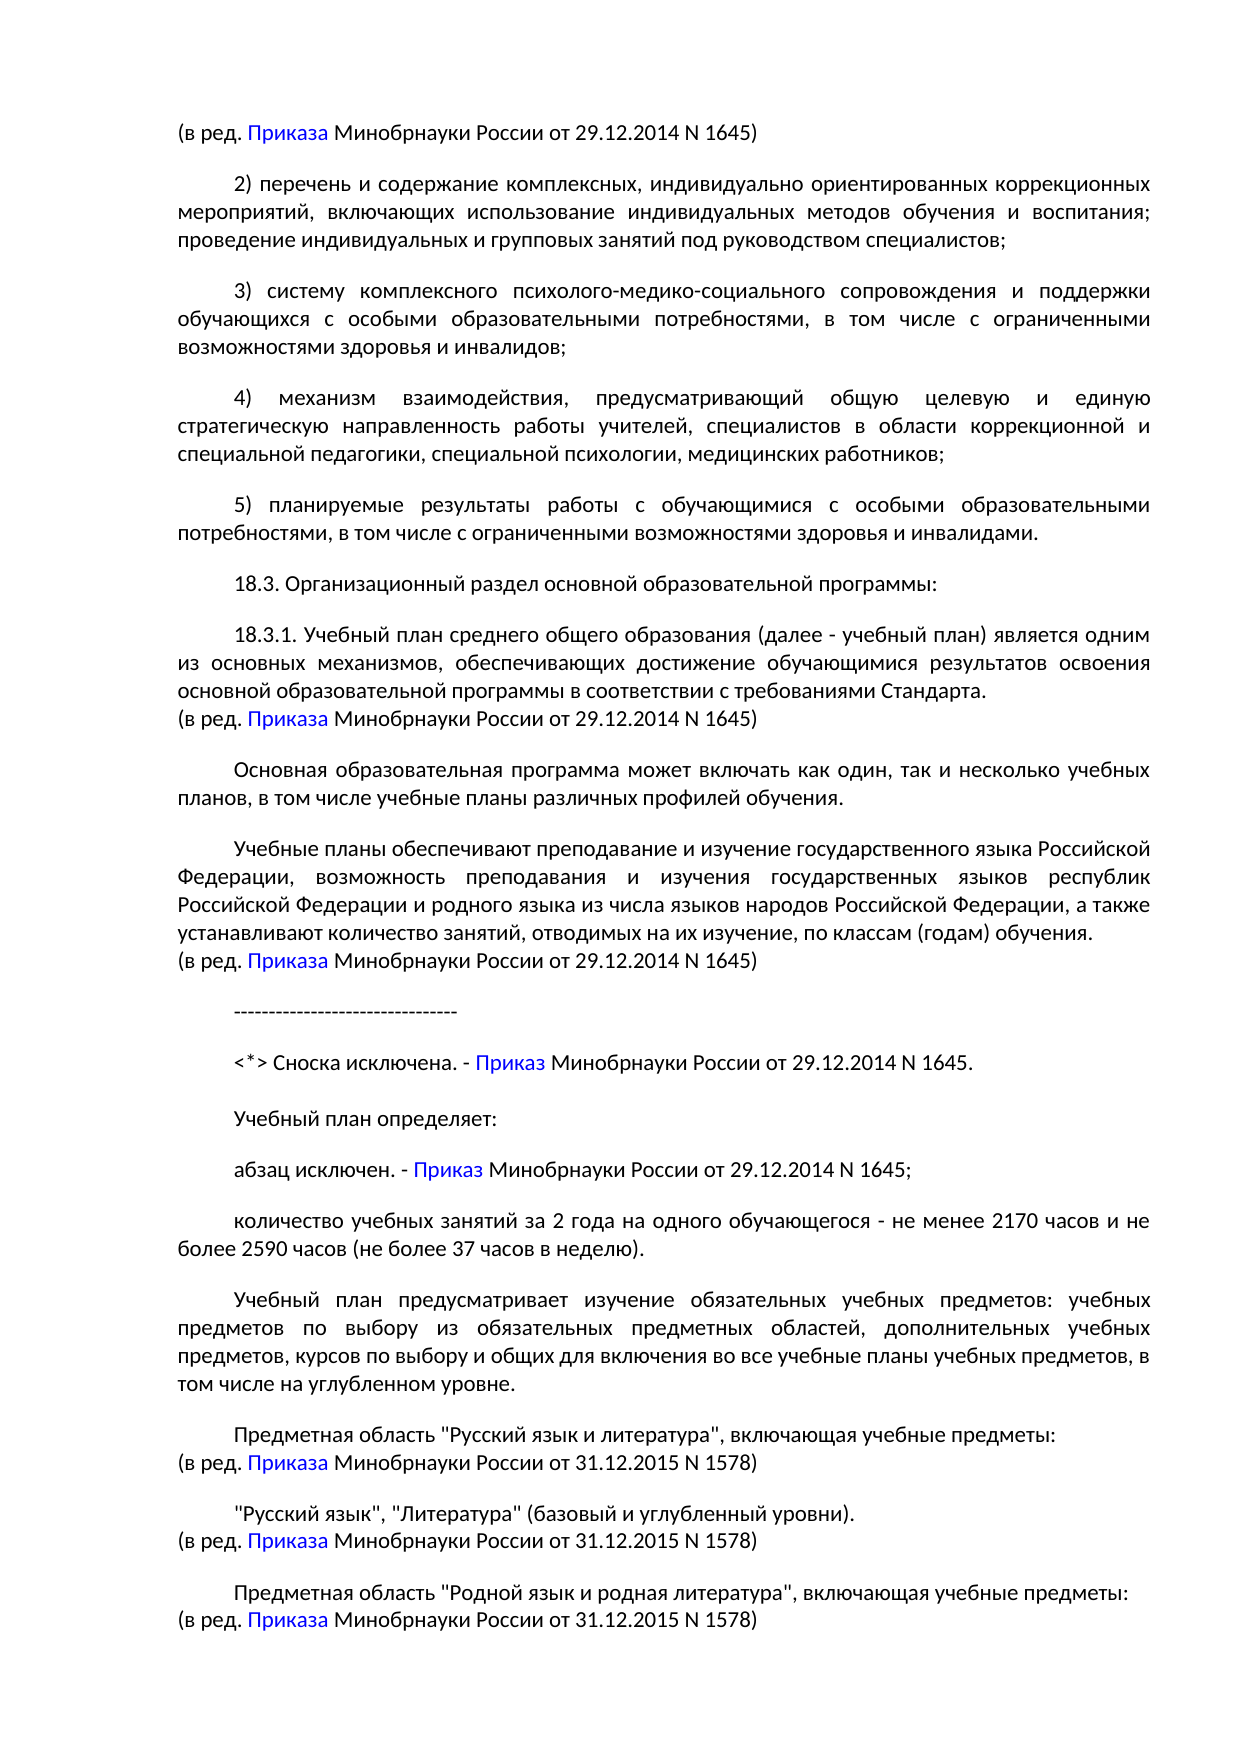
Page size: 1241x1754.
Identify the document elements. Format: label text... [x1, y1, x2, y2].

text количество учебных занятий за 2 года на одного обучающегося - не менее 2170 часов и не более 2590 часов (не более 37 часов в неделю). [177, 1206, 1152, 1262]
text (в ред. Приказа Минобрнауки России от 29.12.2014 N 1645) [177, 946, 1152, 974]
text -------------------------------- [177, 997, 1152, 1025]
text Учебные планы обеспечивают преподавание и изучение государственного языка Российской Федерации, возможность преподавания и изучения государственных языков республик Российской Федерации и родного языка из числа языков народов Российской Федерации, а также устанавливают количество занятий, отводимых на их изучение, по классам (годам) обучения. [177, 834, 1152, 946]
text "Русский язык", "Литература" (базовый и углубленный уровни). [177, 1499, 1152, 1527]
text 5) планируемые результаты работы с обучающимися с особыми образовательными потребностями, в том числе с ограниченными возможностями здоровья и инвалидами. [177, 490, 1152, 546]
text Основная образовательная программа может включать как один, так и несколько учебных планов, в том числе учебные планы различных профилей обучения. [177, 755, 1152, 811]
text Предметная область "Русский язык и литература", включающая учебные предметы: [177, 1420, 1152, 1448]
text (в ред. Приказа Минобрнауки России от 31.12.2015 N 1578) [177, 1448, 1152, 1476]
text 18.3.1. Учебный план среднего общего образования (далее - учебный план) является одним из основных механизмов, обеспечивающих достижение обучающимися результатов освоения основной образовательной программы в соответствии с требованиями Стандарта. [177, 620, 1152, 704]
text (в ред. Приказа Минобрнауки России от 29.12.2014 N 1645) [177, 118, 1152, 146]
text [177, 1527, 1152, 1555]
text 4) механизм взаимодействия, предусматривающий общую целевую и единую стратегическую направленность работы учителей, специалистов в области коррекционной и специальной педагогики, специальной психологии, медицинских работников; [177, 383, 1152, 467]
text (в ред. Приказа Минобрнауки России от 29.12.2014 N 1645) [177, 704, 1152, 732]
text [177, 1606, 1152, 1634]
text 3) систему комплексного психолого-медико-социального сопровождения и поддержки обучающихся с особыми образовательными потребностями, в том числе с ограниченными возможностями здоровья и инвалидов; [177, 276, 1152, 360]
text Предметная область "Родной язык и родная литература", включающая учебные предметы: [177, 1578, 1152, 1606]
text абзац исключен. - Приказ Минобрнауки России от 29.12.2014 N 1645; [177, 1155, 1152, 1183]
text 2) перечень и содержание комплексных, индивидуально ориентированных коррекционных мероприятий, включающих использование индивидуальных методов обучения и воспитания; проведение индивидуальных и групповых занятий под руководством специалистов; [177, 169, 1152, 253]
text <*> Сноска исключена. - Приказ Минобрнауки России от 29.12.2014 N 1645. [177, 1048, 1152, 1076]
text Учебный план определяет: [177, 1104, 1152, 1132]
text Учебный план предусматривает изучение обязательных учебных предметов: учебных предметов по выбору из обязательных предметных областей, дополнительных учебных предметов, курсов по выбору и общих для включения во все учебные планы учебных предметов, в том числе на углубленном уровне. [177, 1285, 1152, 1397]
text 18.3. Организационный раздел основной образовательной программы: [177, 569, 1152, 597]
